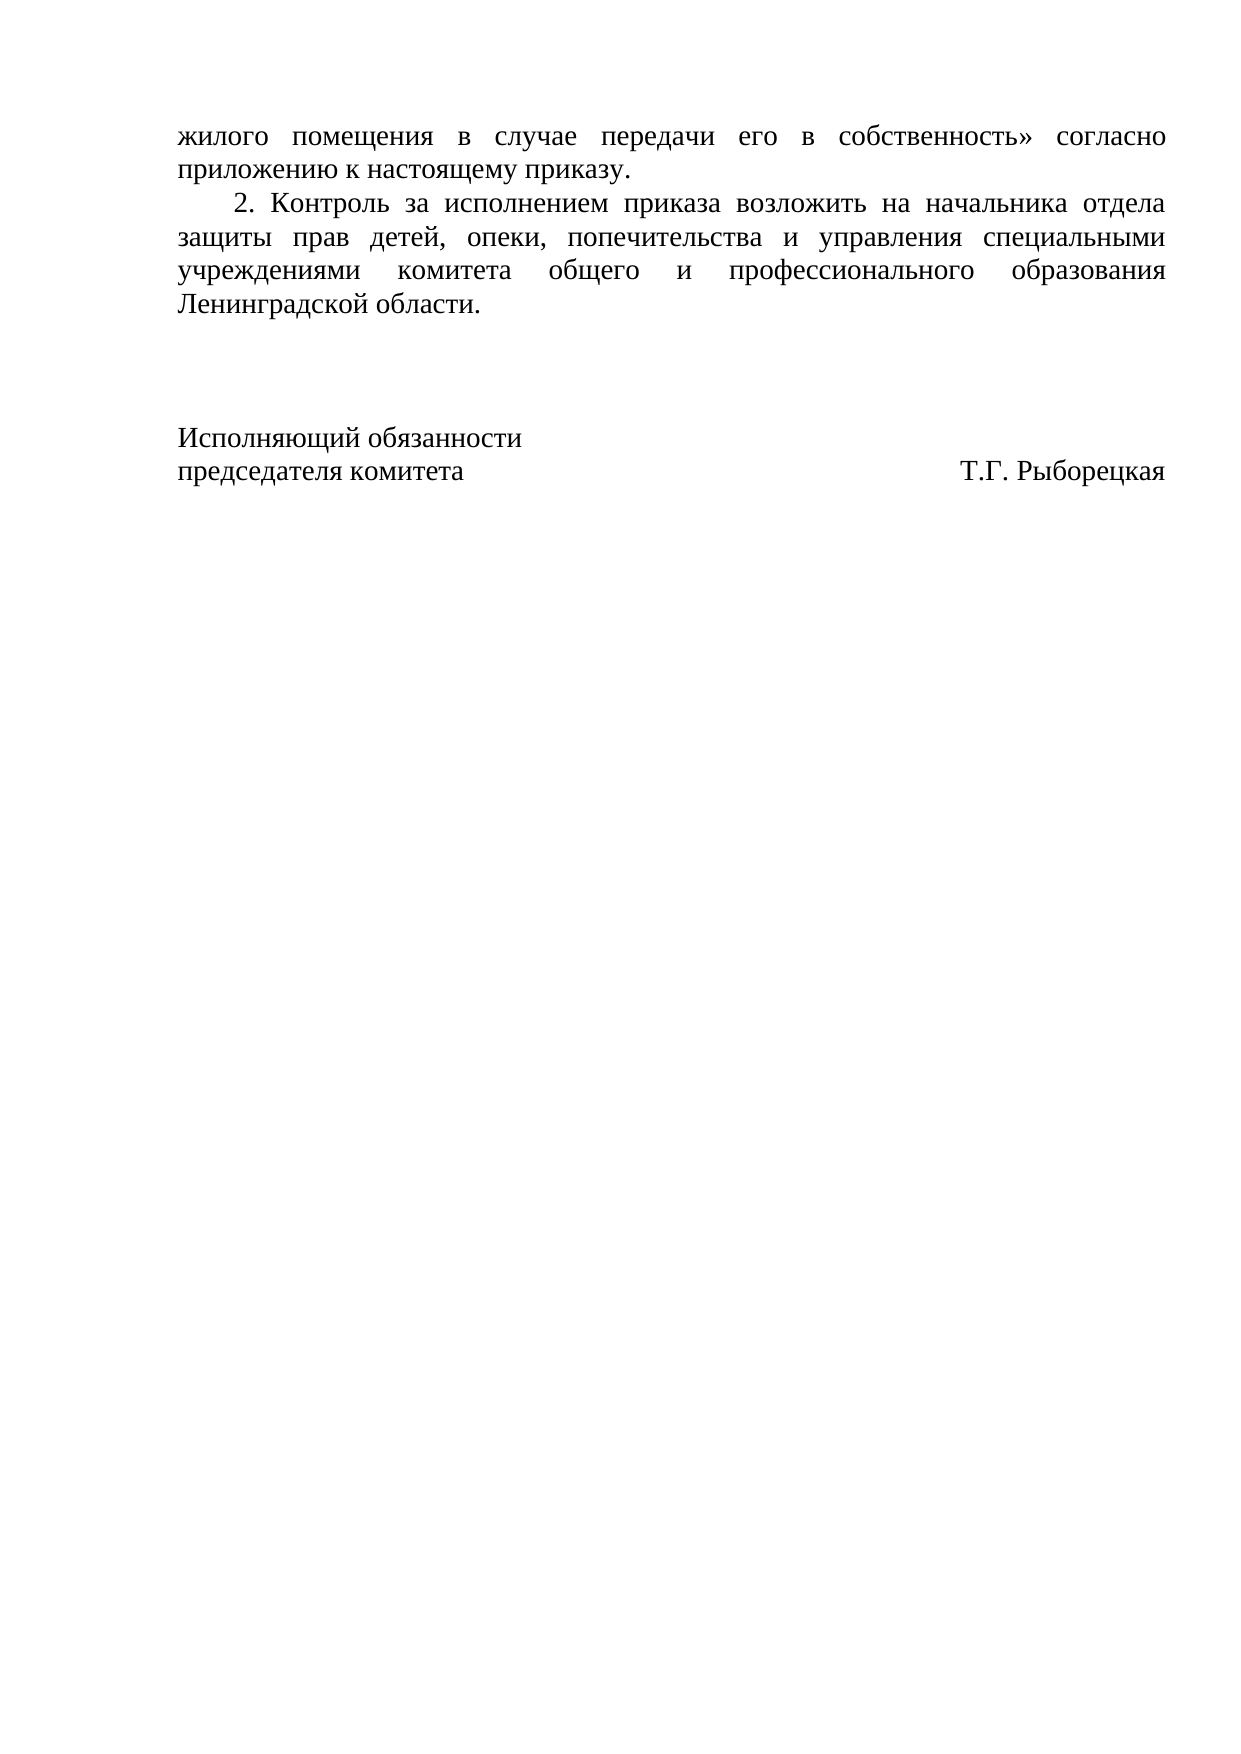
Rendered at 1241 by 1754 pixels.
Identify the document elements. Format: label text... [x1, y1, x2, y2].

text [177, 118, 1167, 185]
text 2. Контроль за исполнением приказа возложить на начальника отдела защиты прав детей, опеки, попечительства и управления специальными учреждениями комитета общего и профессионального образования Ленинградской области. [177, 185, 1167, 319]
text Исполняющий обязанности [177, 420, 1167, 453]
text председателя комитета Т.Г. Рыборецкая [177, 453, 1167, 487]
